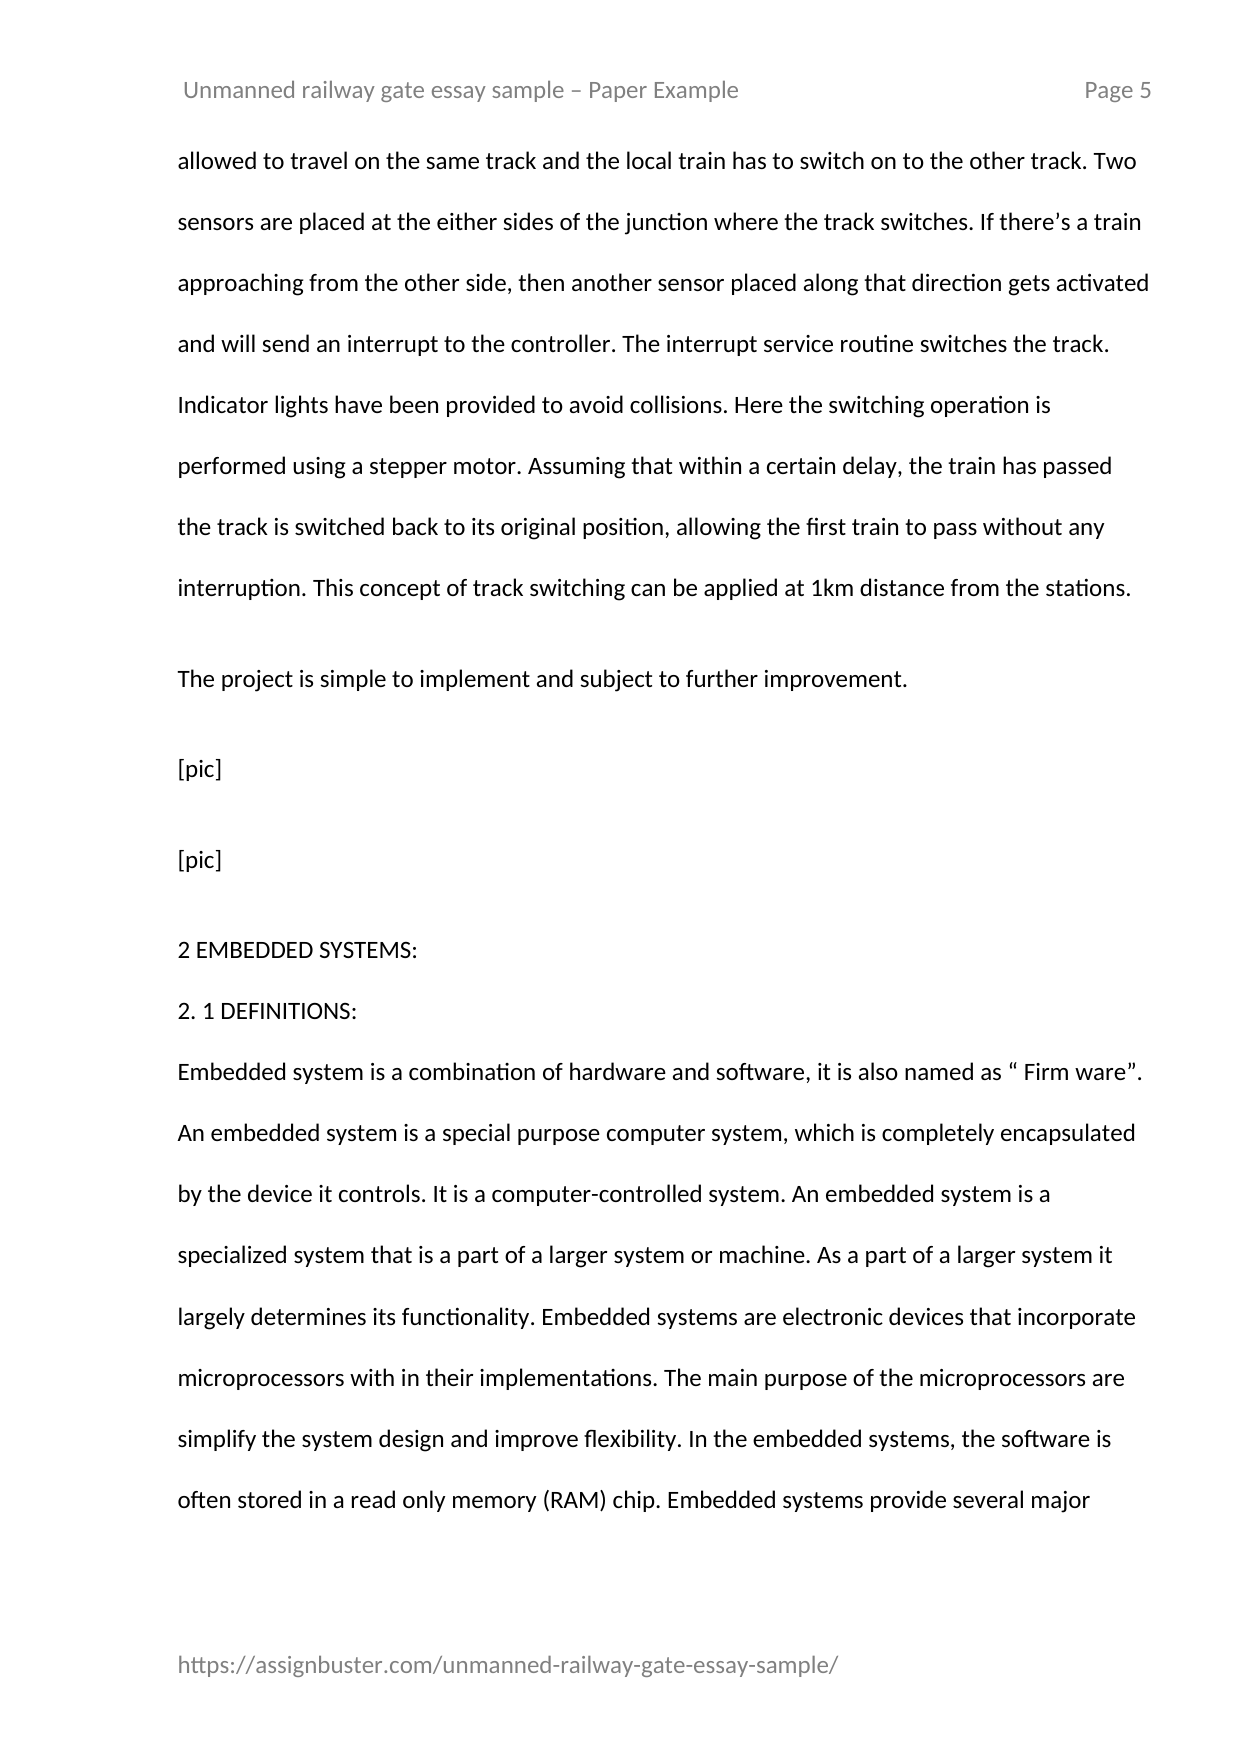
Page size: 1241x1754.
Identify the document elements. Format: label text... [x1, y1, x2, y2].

text [pic] [177, 844, 1152, 874]
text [177, 145, 1152, 603]
text [pic] [177, 753, 1152, 784]
text The project is simple to implement and subject to further improvement. [177, 663, 1152, 693]
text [177, 934, 1152, 1514]
